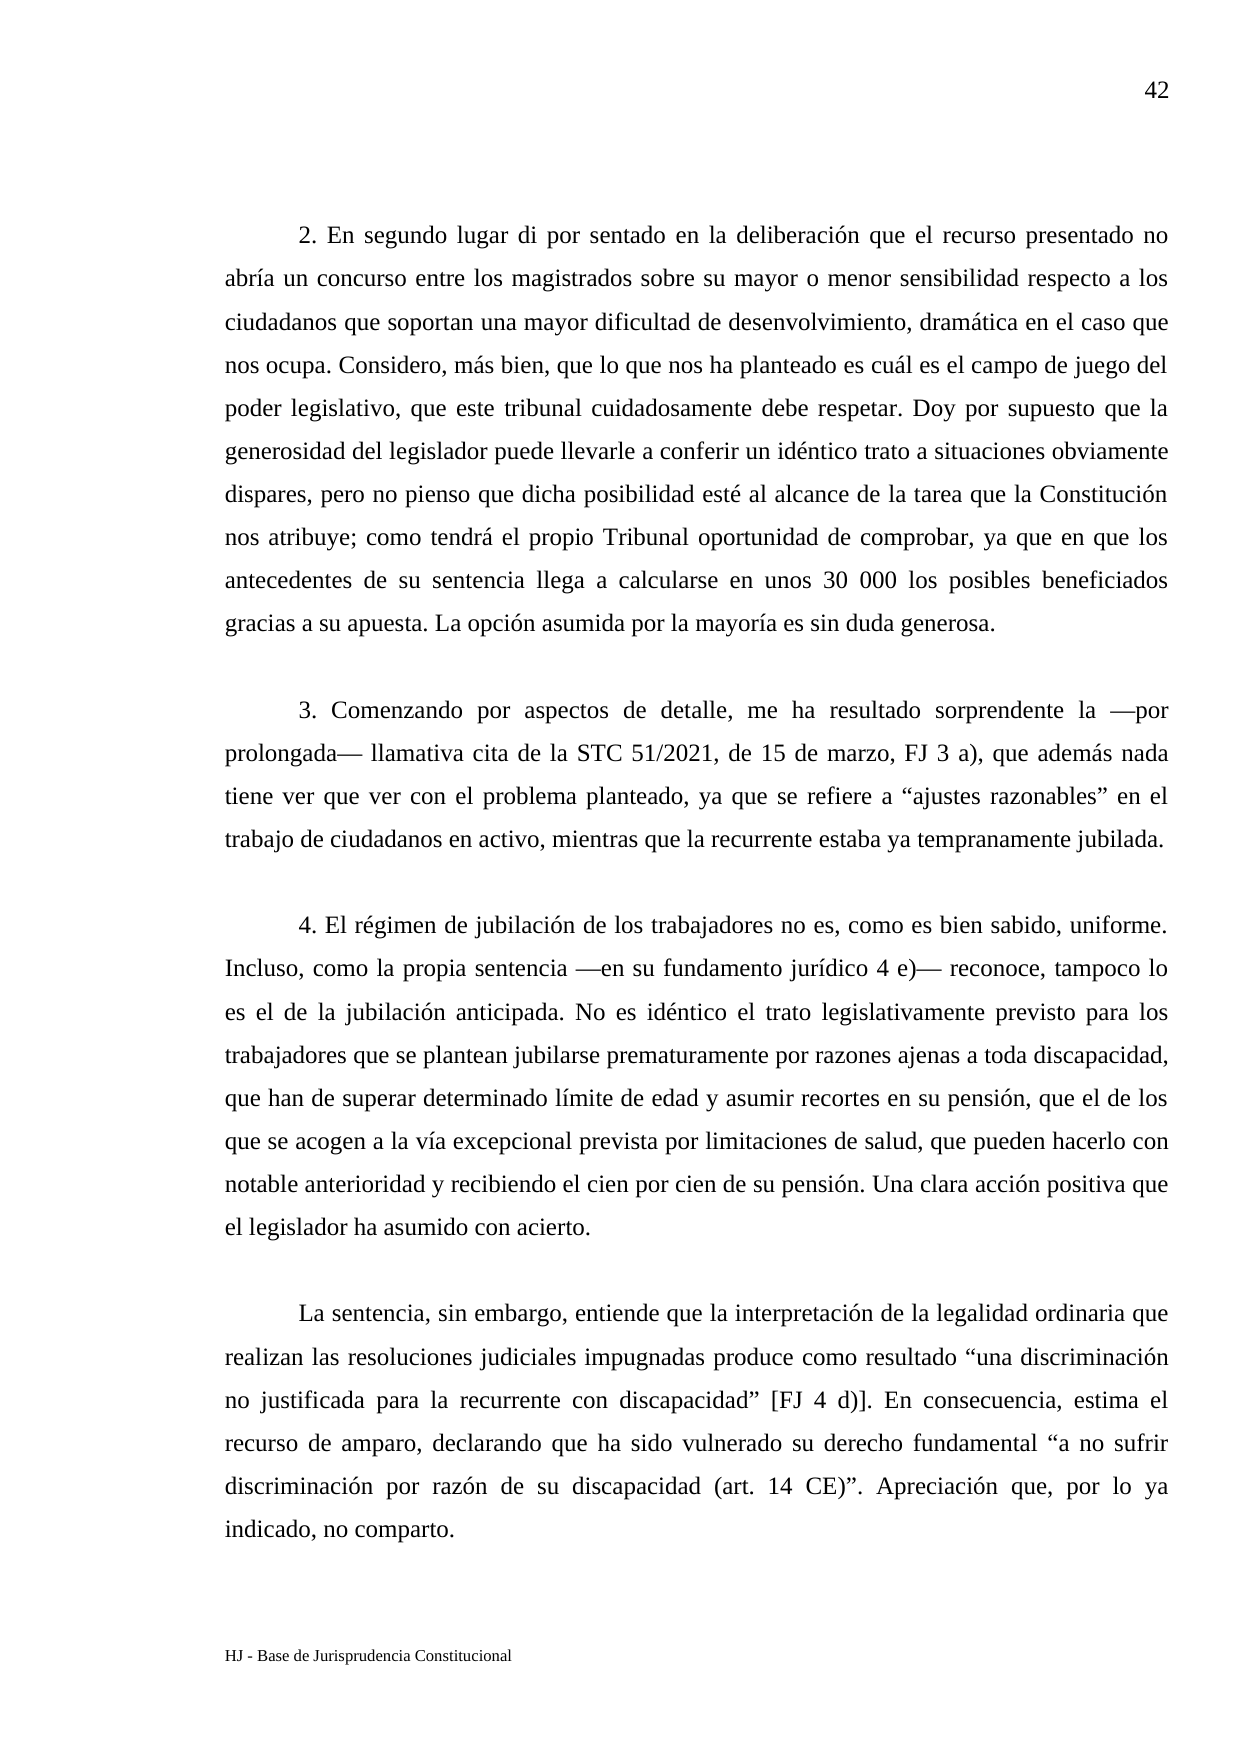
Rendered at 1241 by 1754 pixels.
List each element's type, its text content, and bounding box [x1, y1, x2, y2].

text 3. Comenzando por aspectos de detalle, me ha resultado sorprendente la —por prolongada— llamativa cita de la STC 51/2021, de 15 de marzo, FJ 3 a), que además nada tiene ver que ver con el problema planteado, ya que se refiere a “ajustes razonables” en el trabajo de ciudadanos en activo, mientras que la recurrente estaba ya tempranamente jubilada. [224, 695, 1169, 853]
text 4. El régimen de jubilación de los trabajadores no es, como es bien sabido, uniforme. Incluso, como la propia sentencia —en su fundamento jurídico 4 e)— reconoce, tampoco lo es el de la jubilación anticipada. No es idéntico el trato legislativamente previsto para los trabajadores que se plantean jubilarse prematuramente por razones ajenas a toda discapacidad, que han de superar determinado límite de edad y asumir recortes en su pensión, que el de los que se acogen a la vía excepcional prevista por limitaciones de salud, que pueden hacerlo con notable anterioridad y recibiendo el cien por cien de su pensión. Una clara acción positiva que el legislador ha asumido con acierto. [224, 910, 1169, 1241]
text La sentencia, sin embargo, entiende que la interpretación de la legalidad ordinaria que realizan las resoluciones judiciales impugnadas produce como resultado “una discriminación no justificada para la recurrente con discapacidad” [FJ 4 d)]. En consecuencia, estima el recurso de amparo, declarando que ha sido vulnerado su derecho fundamental “a no sufrir discriminación por razón de su discapacidad (art. 14 CE)”. Apreciación que, por lo ya indicado, no comparto. [224, 1298, 1169, 1543]
text 2. En segundo lugar di por sentado en la deliberación que el recurso presentado no abría un concurso entre los magistrados sobre su mayor o menor sensibilidad respecto a los ciudadanos que soportan una mayor dificultad de desenvolvimiento, dramática en el caso que nos ocupa. Considero, más bien, que lo que nos ha planteado es cuál es el campo de juego del poder legislativo, que este tribunal cuidadosamente debe respetar. Doy por supuesto que la generosidad del legislador puede llevarle a conferir un idéntico trato a situaciones obviamente dispares, pero no pienso que dicha posibilidad esté al alcance de la tarea que la Constitución nos atribuye; como tendrá el propio Tribunal oportunidad de comprobar, ya que en que los antecedentes de su sentencia llega a calcularse en unos 30 000 los posibles beneficiados gracias a su apuesta. La opción asumida por la mayoría es sin duda generosa. [224, 220, 1169, 637]
